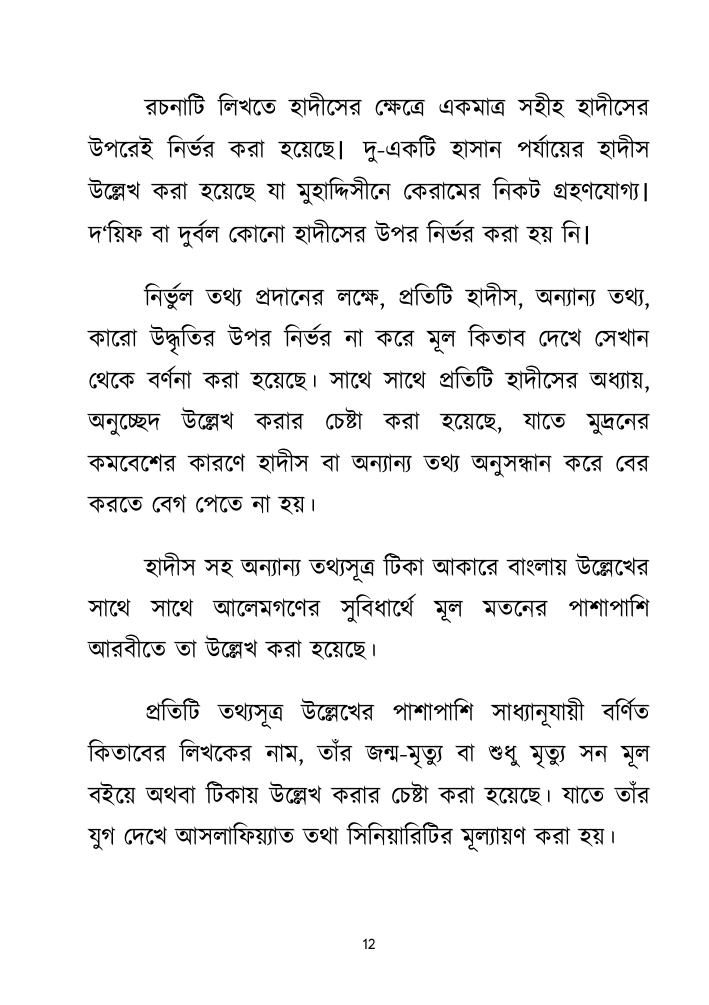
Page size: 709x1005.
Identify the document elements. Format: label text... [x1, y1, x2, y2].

text নির্ভুল তথ্য প্রদানের লক্ষে, প্রতিটি হাদীস, অন্যান্য তথ্য, কারো উদ্ধৃতির উপর নির্ভর না করে মূল কিতাব দেখে সেখান থেকে বর্ণনা করা হয়েছে। সাথে সাথে প্রতিটি হাদীসের অধ্যায়, অনুচ্ছেদ উল্লেখ করার চেষ্টা করা হয়েছে, যাতে মুদ্রনের কমবেশের কারণে হাদীস বা অন্যান্য তথ্য অনুসন্ধান করে বের করতে বেগ পেতে না হয়। [88, 275, 650, 524]
text রচনাটি লিখতে হাদীসের ক্ষেত্রে একমাত্র সহীহ হাদীসের উপরেই নির্ভর করা হয়েছে। দু-একটি হাসান পর্যায়ের হাদীস উল্লেখ করা হয়েছে যা মুহাদ্দিসীনে কেরামের নিকট গ্রহণযোগ্য। দ‘য়িফ বা দুর্বল কোনো হাদীসের উপর নির্ভর করা হয় নি। [88, 85, 650, 254]
text প্রতিটি তথ্যসূত্র উল্লেখের পাশাপাশি সাধ্যানূযায়ী বর্ণিত কিতাবের লিখকের নাম, তাঁর জন্ম-মৃত্যু বা শুধু মৃত্যু সন মূল বইয়ে অথবা টিকায় উল্লেখ করার চেষ্টা করা হয়েছে। যাতে তাঁর যুগ দেখে আসলাফিয়্যাত তথা সিনিয়ারিটির মূল্যায়ণ করা হয়। [88, 690, 650, 856]
text হাদীস সহ অন্যান্য তথ্যসূত্র টিকা আকারে বাংলায় উল্লেখের সাথে সাথে আলেমগণের সুবিধার্থে মূল মতনের পাশাপাশি আরবীতে তা উল্লেখ করা হয়েছে। [88, 544, 650, 669]
